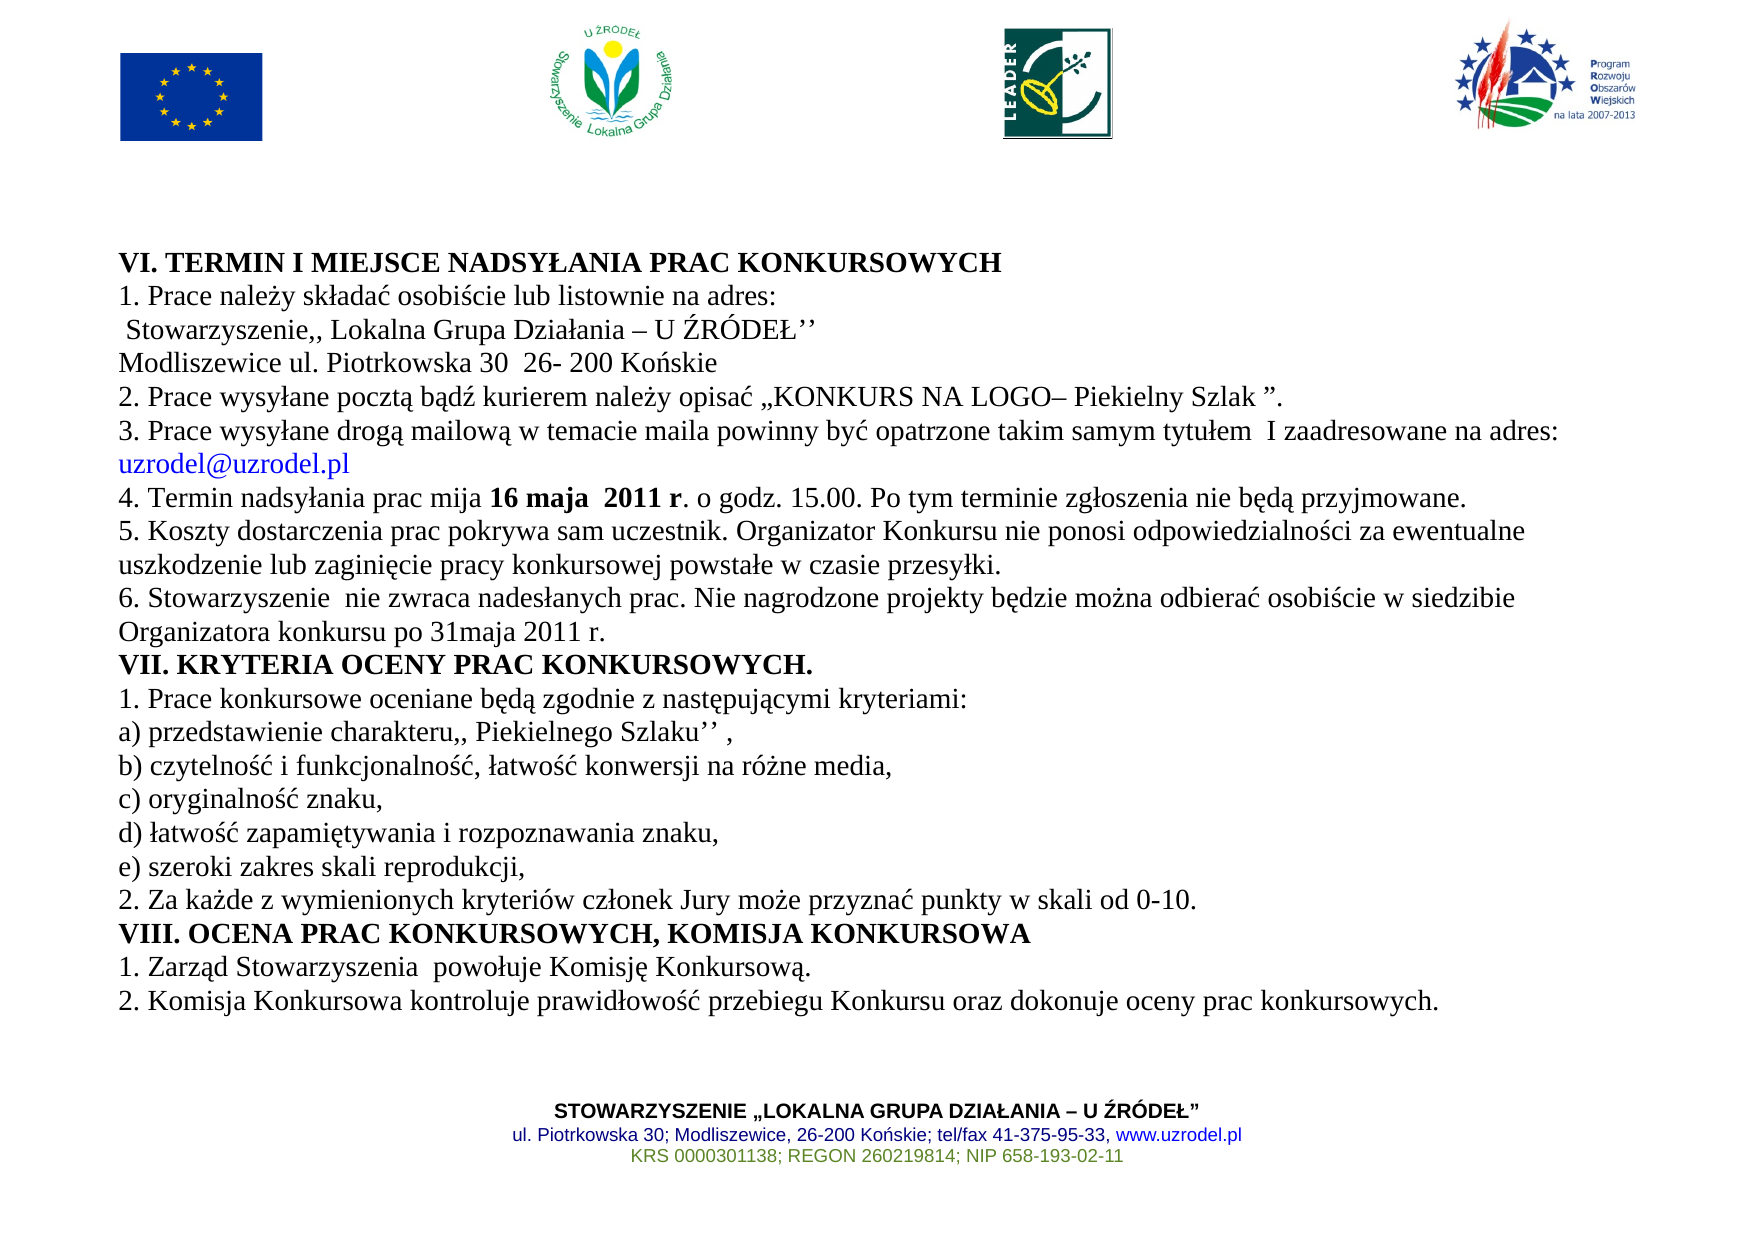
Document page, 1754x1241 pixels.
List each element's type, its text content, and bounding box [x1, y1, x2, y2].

picture [550, 25, 672, 178]
text 6. Stowarzyszenie nie zwraca nadesłanych prac. Nie nagrodzone projekty będzie można odbierać osobiście w siedzibie Organizatora konkursu po 31maja 2011 r. [118, 580, 1636, 647]
text 1. Zarząd Stowarzyszenia powołuje Komisję Konkursową. [118, 949, 1636, 983]
picture [1003, 28, 1113, 139]
text c) oryginalność znaku, [118, 782, 1636, 815]
text uzrodel@uzrodel.pl [118, 446, 1636, 480]
text a) przedstawienie charakteru,, Piekielnego Szlaku’’ , [118, 714, 1636, 748]
text d) łatwość zapamiętywania i rozpoznawania znaku, [118, 815, 1636, 849]
text Stowarzyszenie,, Lokalna Grupa Działania – U ŹRÓDEŁ’’ [118, 312, 1636, 346]
text e) szeroki zakres skali reprodukcji, [118, 849, 1636, 882]
text 2. Prace wysyłane pocztą bądź kurierem należy opisać „KONKURS NA LOGO– Piekielny Szlak ”. [118, 379, 1636, 413]
text 4. Termin nadsyłania prac mija 16 maja 2011 r. o godz. 15.00. Po tym terminie zgłoszenia nie będą przyjmowane. [118, 480, 1636, 513]
text 2. Komisja Konkursowa kontroluje prawidłowość przebiegu Konkursu oraz dokonuje oceny prac konkursowych. [118, 983, 1636, 1016]
text VIII. OCENA PRAC KONKURSOWYCH, KOMISJA KONKURSOWA [118, 916, 1636, 949]
text b) czytelność i funkcjonalność, łatwość konwersji na różne media, [118, 748, 1636, 782]
text 3. Prace wysyłane drogą mailową w temacie maila powinny być opatrzone takim samym tytułem I zaadresowane na adres: [118, 413, 1636, 446]
text Modliszewice ul. Piotrkowska 30 26- 200 Końskie [118, 346, 1636, 379]
text VII. KRYTERIA OCENY PRAC KONKURSOWYCH. [118, 647, 1636, 681]
picture [1454, 17, 1636, 131]
text 1. Prace konkursowe oceniane będą zgodnie z następującymi kryteriami: [118, 681, 1636, 714]
picture [120, 53, 263, 141]
text 5. Koszty dostarczenia prac pokrywa sam uczestnik. Organizator Konkursu nie ponosi odpowiedzialności za ewentualne uszkodzenie lub zaginięcie pracy konkursowej powstałe w czasie przesyłki. [118, 513, 1636, 580]
text VI. TERMIN I MIEJSCE NADSYŁANIA PRAC KONKURSOWYCH [118, 245, 1636, 278]
text 2. Za każde z wymienionych kryteriów członek Jury może przyznać punkty w skali od 0-10. [118, 882, 1636, 916]
text 1. Prace należy składać osobiście lub listownie na adres: [118, 278, 1636, 312]
